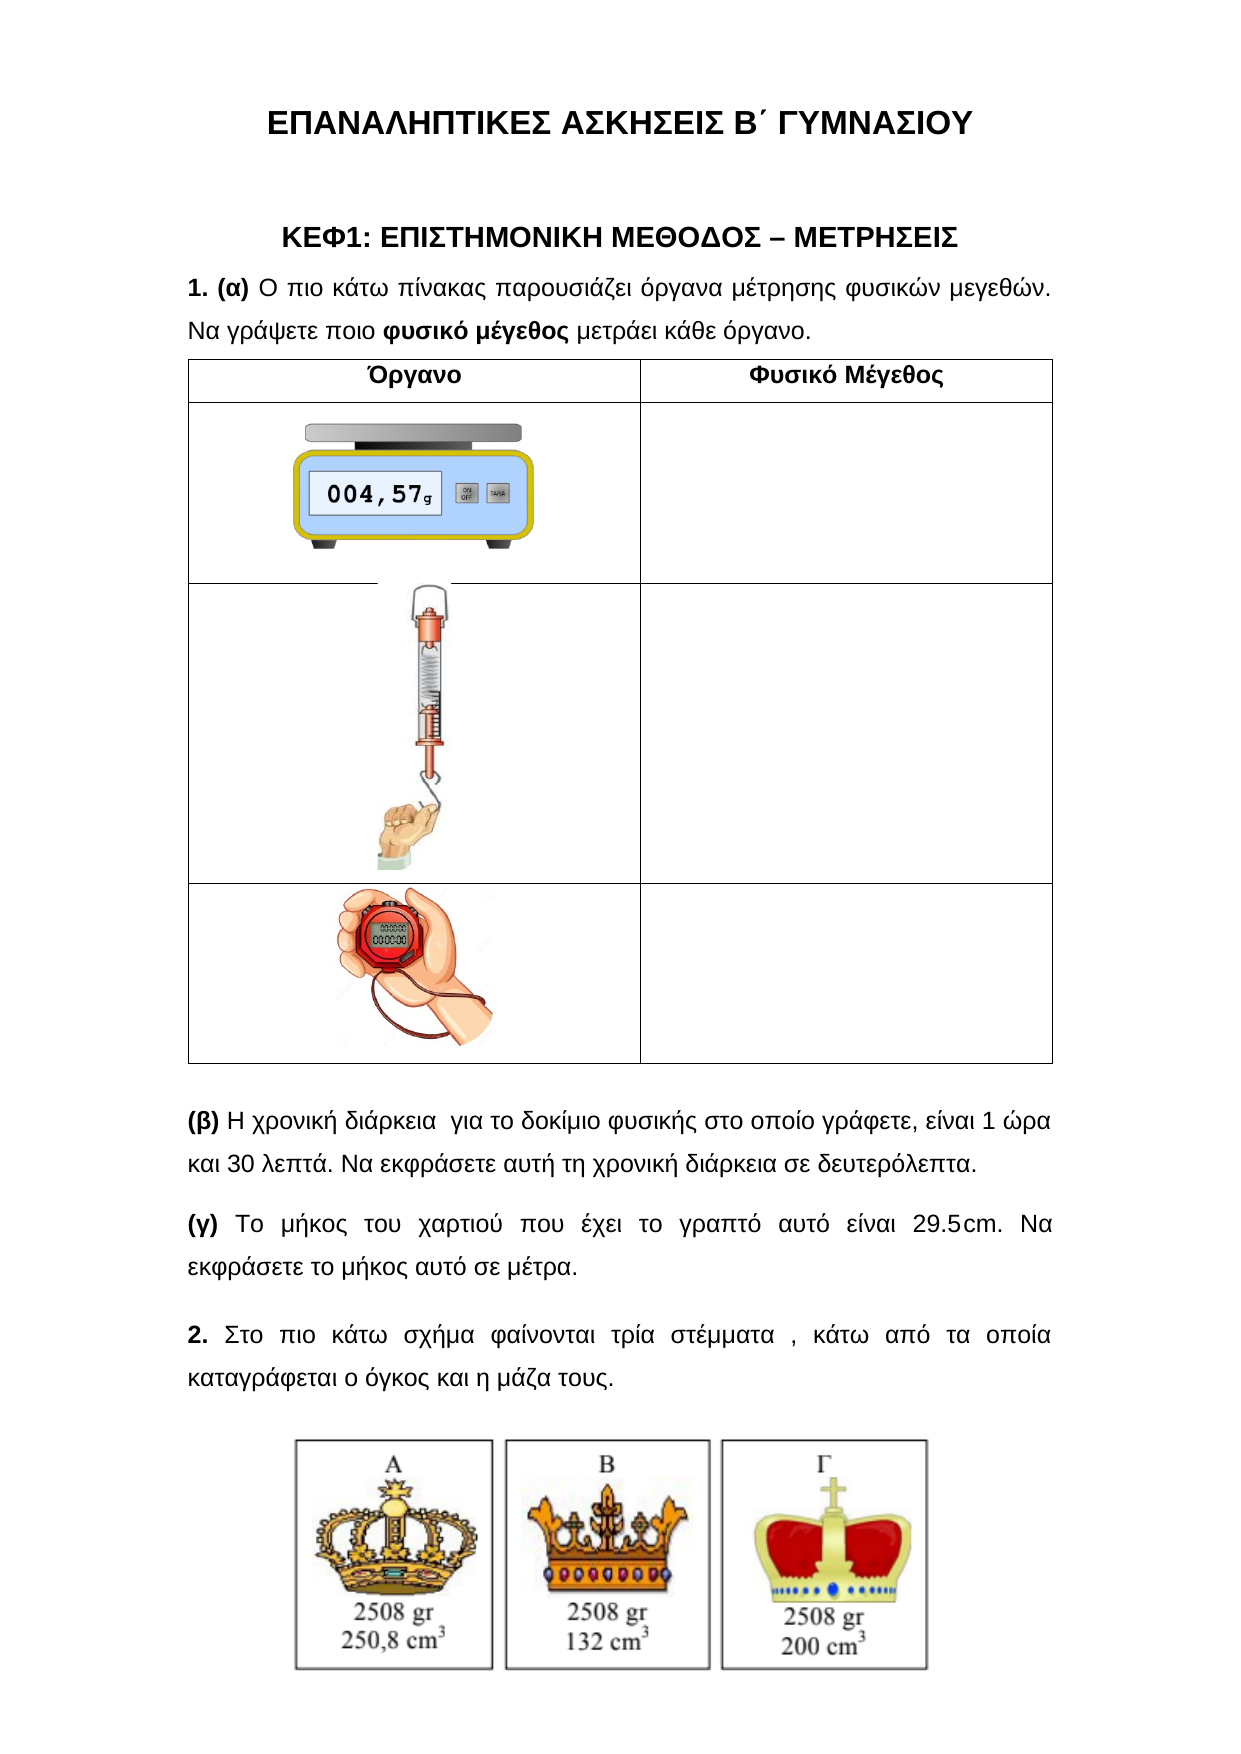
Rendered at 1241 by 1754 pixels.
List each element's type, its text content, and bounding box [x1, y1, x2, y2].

text (γ) Το μήκος του χαρτιού που έχει το γραπτό αυτό είναι 29.5cm. Να εκφράσετε το μήκος αυτό σε μέτρα. [187, 1209, 1053, 1281]
table_cell [189, 403, 640, 583]
table_cell [641, 403, 1052, 583]
text ΚΕΦ1: ΕΠΙΣΤΗΜΟΝΙΚΗ ΜΕΘΟΔΟΣ – ΜΕΤΡΗΣΕΙΣ [187, 220, 1053, 253]
text (β) Η χρονική διάρκεια για το δοκίμιο φυσικής στο οποίο γράφετε, είναι 1 ώρα και 30 λεπτά. Να εκφράσετε αυτή τη χρονική διάρκεια σε δευτερόλεπτα. [187, 1106, 1053, 1178]
picture [377, 583, 452, 870]
picture [268, 1432, 971, 1683]
list 1. (α) Ο πιο κάτω πίνακας παρουσιάζει όργανα μέτρησης φυσικών μεγεθών. Να γράψετε ποιο φυσικό μέγεθος μετράει κάθε όργανο. [187, 272, 1053, 344]
picture [331, 884, 498, 1050]
picture [275, 402, 554, 570]
table_header Όργανο [189, 360, 640, 402]
table_header Φυσικό Μέγεθος [641, 360, 1052, 402]
table_cell [641, 584, 1052, 883]
text ΕΠΑΝΑΛΗΠΤΙΚΕΣ ΑΣΚΗΣΕΙΣ Β΄ ΓΥΜΝΑΣΙΟΥ [187, 103, 1053, 142]
text 2. Στο πιο κάτω σχήμα φαίνονται τρία στέμματα , κάτω από τα οποία καταγράφεται ο όγκος και η μάζα τους. [187, 1320, 1053, 1392]
table_cell [189, 584, 640, 883]
table_cell [641, 884, 1052, 1063]
table_cell [189, 884, 640, 1063]
